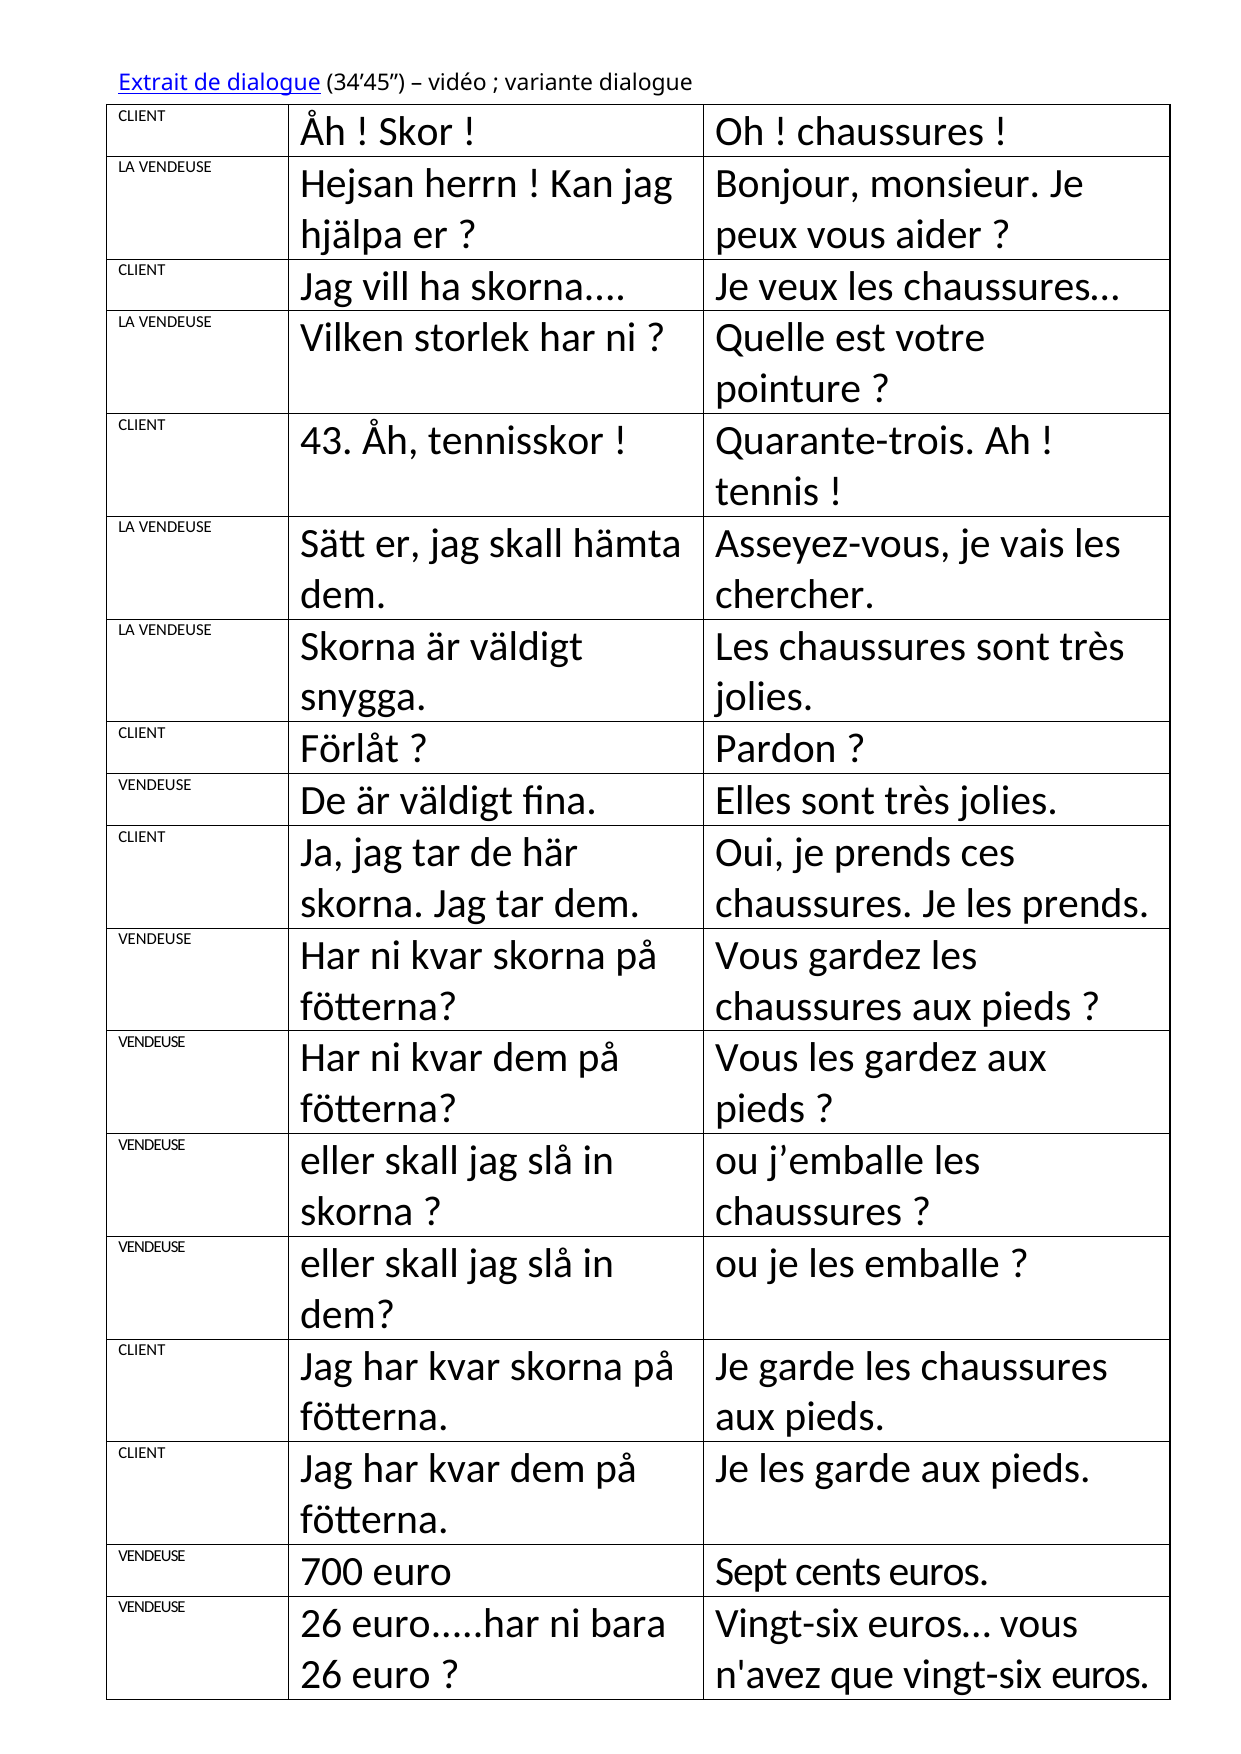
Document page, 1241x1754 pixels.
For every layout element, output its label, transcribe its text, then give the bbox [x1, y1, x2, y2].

table_cell Vous gardez les chaussures aux pieds ? [704, 929, 1169, 1030]
table_cell Je garde les chaussures aux pieds. [704, 1340, 1169, 1441]
table_cell Quarante-trois. Ah ! tennis ! [704, 414, 1169, 516]
table_cell Asseyez-vous, je vais les chercher. [704, 517, 1169, 618]
table_cell CLIENT [107, 1442, 288, 1544]
table_cell Bonjour, monsieur. Je peux vous aider ? [704, 157, 1169, 258]
table_cell Sept cents euros. [704, 1545, 1169, 1596]
table_header Åh ! Skor ! [289, 105, 703, 156]
table_cell LA VENDEUSE [107, 157, 288, 258]
table_cell Vous les gardez aux pieds ? [704, 1031, 1169, 1133]
table_cell ou je les emballe ? [704, 1237, 1169, 1338]
table_cell Je veux les chaussures… [704, 260, 1169, 310]
table_cell 26 euro.....har ni bara 26 euro ? [289, 1597, 703, 1698]
table_cell Förlåt ? [289, 722, 703, 773]
table_cell Skorna är väldigt snygga. [289, 620, 703, 721]
table_cell VENDEUSE [107, 1545, 288, 1596]
table_cell CLIENT [107, 414, 288, 516]
table_cell eller skall jag slå in skorna ? [289, 1134, 703, 1236]
table_header Oh ! chaussures ! [704, 105, 1169, 156]
table_cell Jag har kvar skorna på fötterna. [289, 1340, 703, 1441]
table_cell Hejsan herrn ! Kan jag hjälpa er ? [289, 157, 703, 258]
table_cell Har ni kvar dem på fötterna? [289, 1031, 703, 1133]
table_cell Je les garde aux pieds. [704, 1442, 1169, 1544]
table_cell VENDEUSE [107, 774, 288, 825]
table_cell VENDEUSE [107, 1597, 288, 1698]
table_cell Jag har kvar dem på fötterna. [289, 1442, 703, 1544]
table_cell VENDEUSE [107, 1134, 288, 1236]
table_cell LA VENDEUSE [107, 311, 288, 413]
table_cell eller skall jag slå in dem? [289, 1237, 703, 1338]
table_cell Har ni kvar skorna på fötterna? [289, 929, 703, 1030]
table_cell Jag vill ha skorna.... [289, 260, 703, 310]
table_cell 43. Åh, tennisskor ! [289, 414, 703, 516]
table_cell Les chaussures sont très jolies. [704, 620, 1169, 721]
table_cell CLIENT [107, 722, 288, 773]
subtitle Extrait de dialogue (34’45’’) – vidéo ; variante dialogue [118, 66, 1199, 98]
table_cell CLIENT [107, 260, 288, 310]
table_cell De är väldigt fina. [289, 774, 703, 825]
table_cell CLIENT [107, 1340, 288, 1441]
table_cell 700 euro [289, 1545, 703, 1596]
table_cell CLIENT [107, 826, 288, 928]
table_cell VENDEUSE [107, 929, 288, 1030]
table_cell Oui, je prends ces chaussures. Je les prends. [704, 826, 1169, 928]
table_cell Ja, jag tar de här skorna. Jag tar dem. [289, 826, 703, 928]
table_cell ou j’emballe les chaussures ? [704, 1134, 1169, 1236]
table_cell LA VENDEUSE [107, 620, 288, 721]
table_cell Pardon ? [704, 722, 1169, 773]
table_cell Vilken storlek har ni ? [289, 311, 703, 413]
table_cell VENDEUSE [107, 1237, 288, 1338]
table_cell Sätt er, jag skall hämta dem. [289, 517, 703, 618]
table_cell LA VENDEUSE [107, 517, 288, 618]
table_cell Vingt-six euros… vous n'avez que vingt-six euros. [704, 1597, 1169, 1698]
table_cell Quelle est votre pointure ? [704, 311, 1169, 413]
table_header CLIENT [107, 105, 288, 156]
table_cell VENDEUSE [107, 1031, 288, 1133]
table_cell Elles sont très jolies. [704, 774, 1169, 825]
